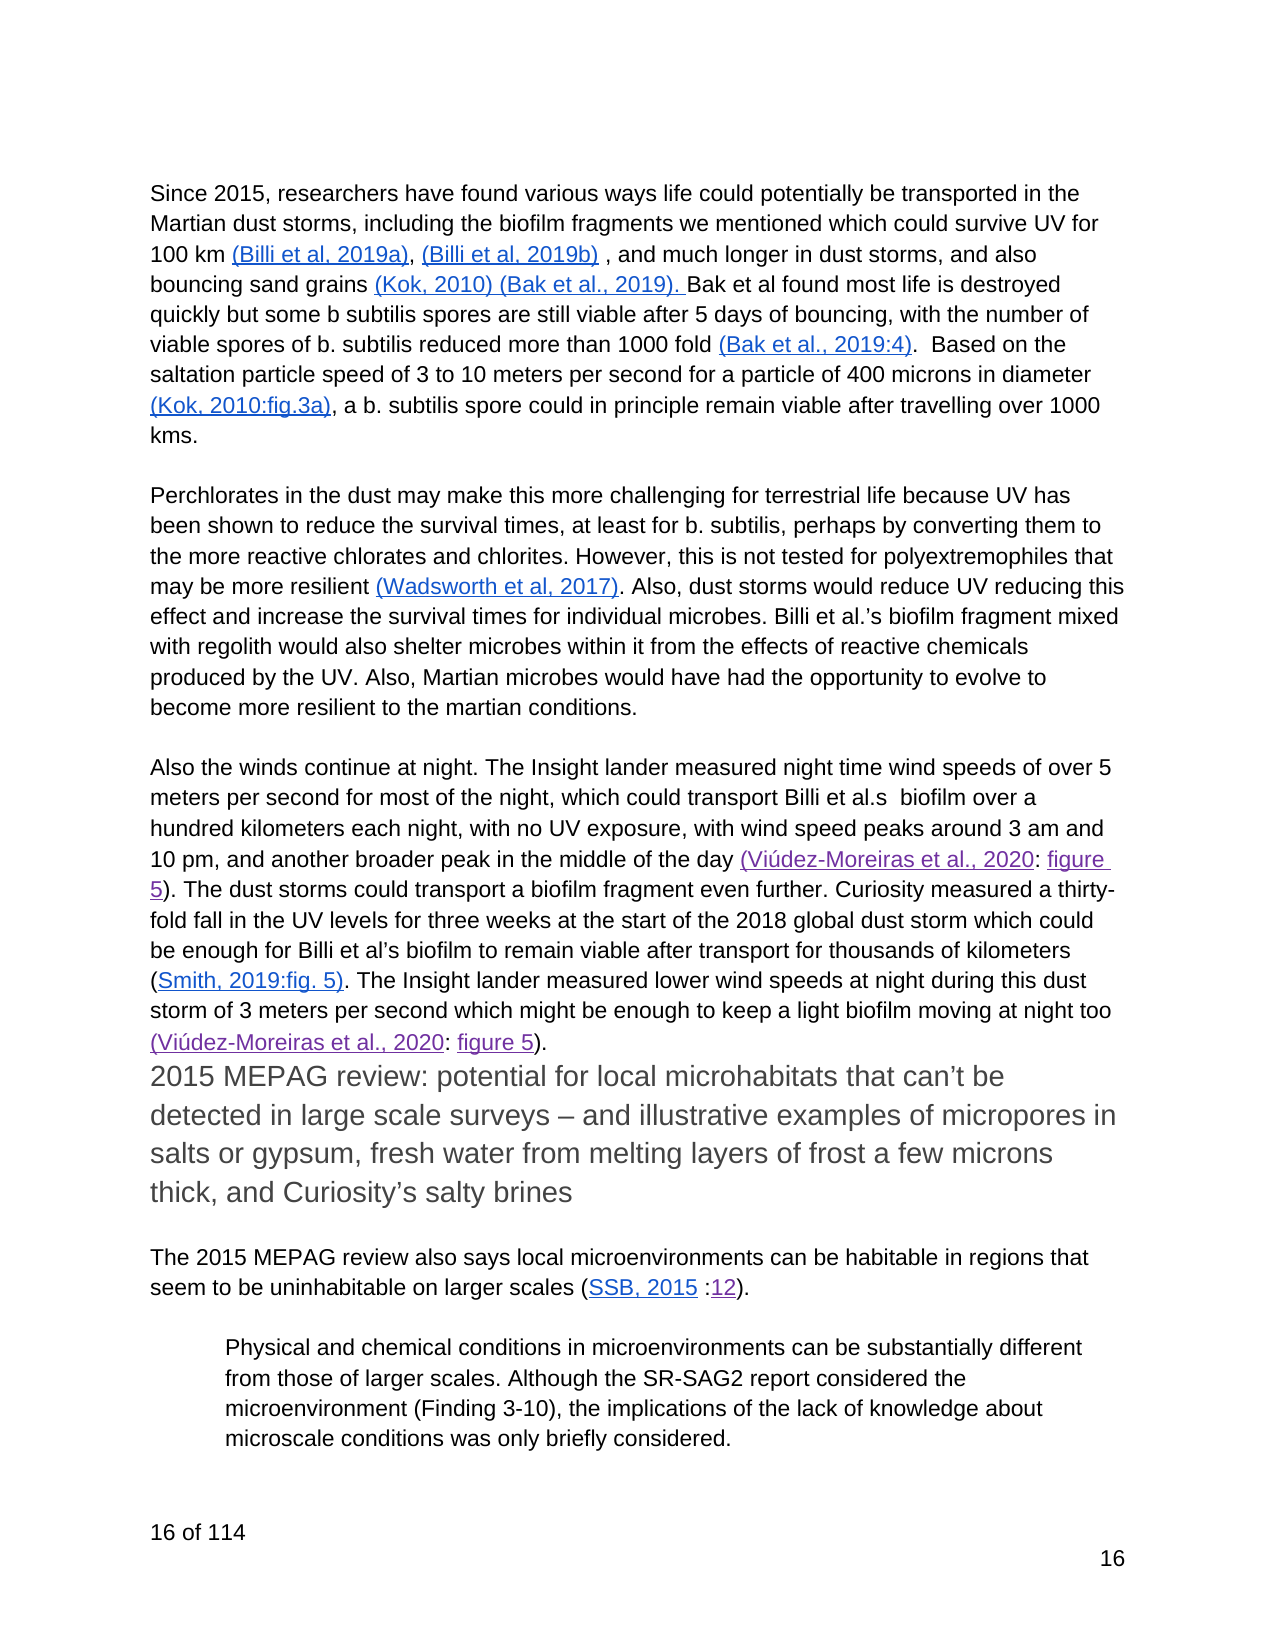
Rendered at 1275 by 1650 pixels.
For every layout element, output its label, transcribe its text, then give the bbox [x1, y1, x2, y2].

text Also the winds continue at night. The Insight lander measured night time wind speeds of over 5 meters per second for most of the night, which could transport Billi et al.s biofilm over a hundred kilometers each night, with no UV exposure, with wind speed peaks around 3 am and 10 pm, and another broader peak in the middle of the day (Viúdez‐Moreiras et al., 2020: figure 5). The dust storms could transport a biofilm fragment even further. Curiosity measured a thirty-fold fall in the UV levels for three weeks at the start of the 2018 global dust storm which could be enough for Billi et al’s biofilm to remain viable after transport for thousands of kilometers (Smith, 2019:fig. 5). The Insight lander measured lower wind speeds at night during this dust storm of 3 meters per second which might be enough to keep a light biofilm moving at night too (Viúdez‐Moreiras et al., 2020: figure 5). [150, 754, 1125, 1055]
text Perchlorates in the dust may make this more challenging for terrestrial life because UV has been shown to reduce the survival times, at least for b. subtilis, perhaps by converting them to the more reactive chlorates and chlorites. However, this is not tested for polyextremophiles that may be more resilient (Wadsworth et al, 2017). Also, dust storms would reduce UV reducing this effect and increase the survival times for individual microbes. Billi et al.’s biofilm fragment mixed with regolith would also shelter microbes within it from the effects of reactive chemicals produced by the UV. Also, Martian microbes would have had the opportunity to evolve to become more resilient to the martian conditions. [150, 482, 1125, 720]
text Since 2015, researchers have found various ways life could potentially be transported in the Martian dust storms, including the biofilm fragments we mentioned which could survive UV for 100 km (Billi et al, 2019a), (Billi et al, 2019b) , and much longer in dust storms, and also bouncing sand grains (Kok, 2010) (Bak et al., 2019). Bak et al found most life is destroyed quickly but some b subtilis spores are still viable after 5 days of bouncing, with the number of viable spores of b. subtilis reduced more than 1000 fold (Bak et al., 2019:4). Based on the saltation particle speed of 3 to 10 meters per second for a particle of 400 microns in diameter (Kok, 2010:fig.3a), a b. subtilis spore could in principle remain viable after travelling over 1000 kms. [150, 180, 1125, 448]
text 2015 MEPAG review: potential for local microhabitats that can’t be detected in large scale surveys – and illustrative examples of micropores in salts or gypsum, fresh water from melting layers of frost a few microns thick, and Curiosity’s salty brines [150, 1059, 1125, 1208]
text The 2015 MEPAG review also says local microenvironments can be habitable in regions that seem to be uninhabitable on larger scales (SSB, 2015 :12). [150, 1244, 1125, 1300]
text Physical and chemical conditions in microenvironments can be substantially different from those of larger scales. Although the SR-SAG2 report considered the microenvironment (Finding 3-10), the implications of the lack of knowledge about microscale conditions was only briefly considered. [225, 1334, 1125, 1451]
